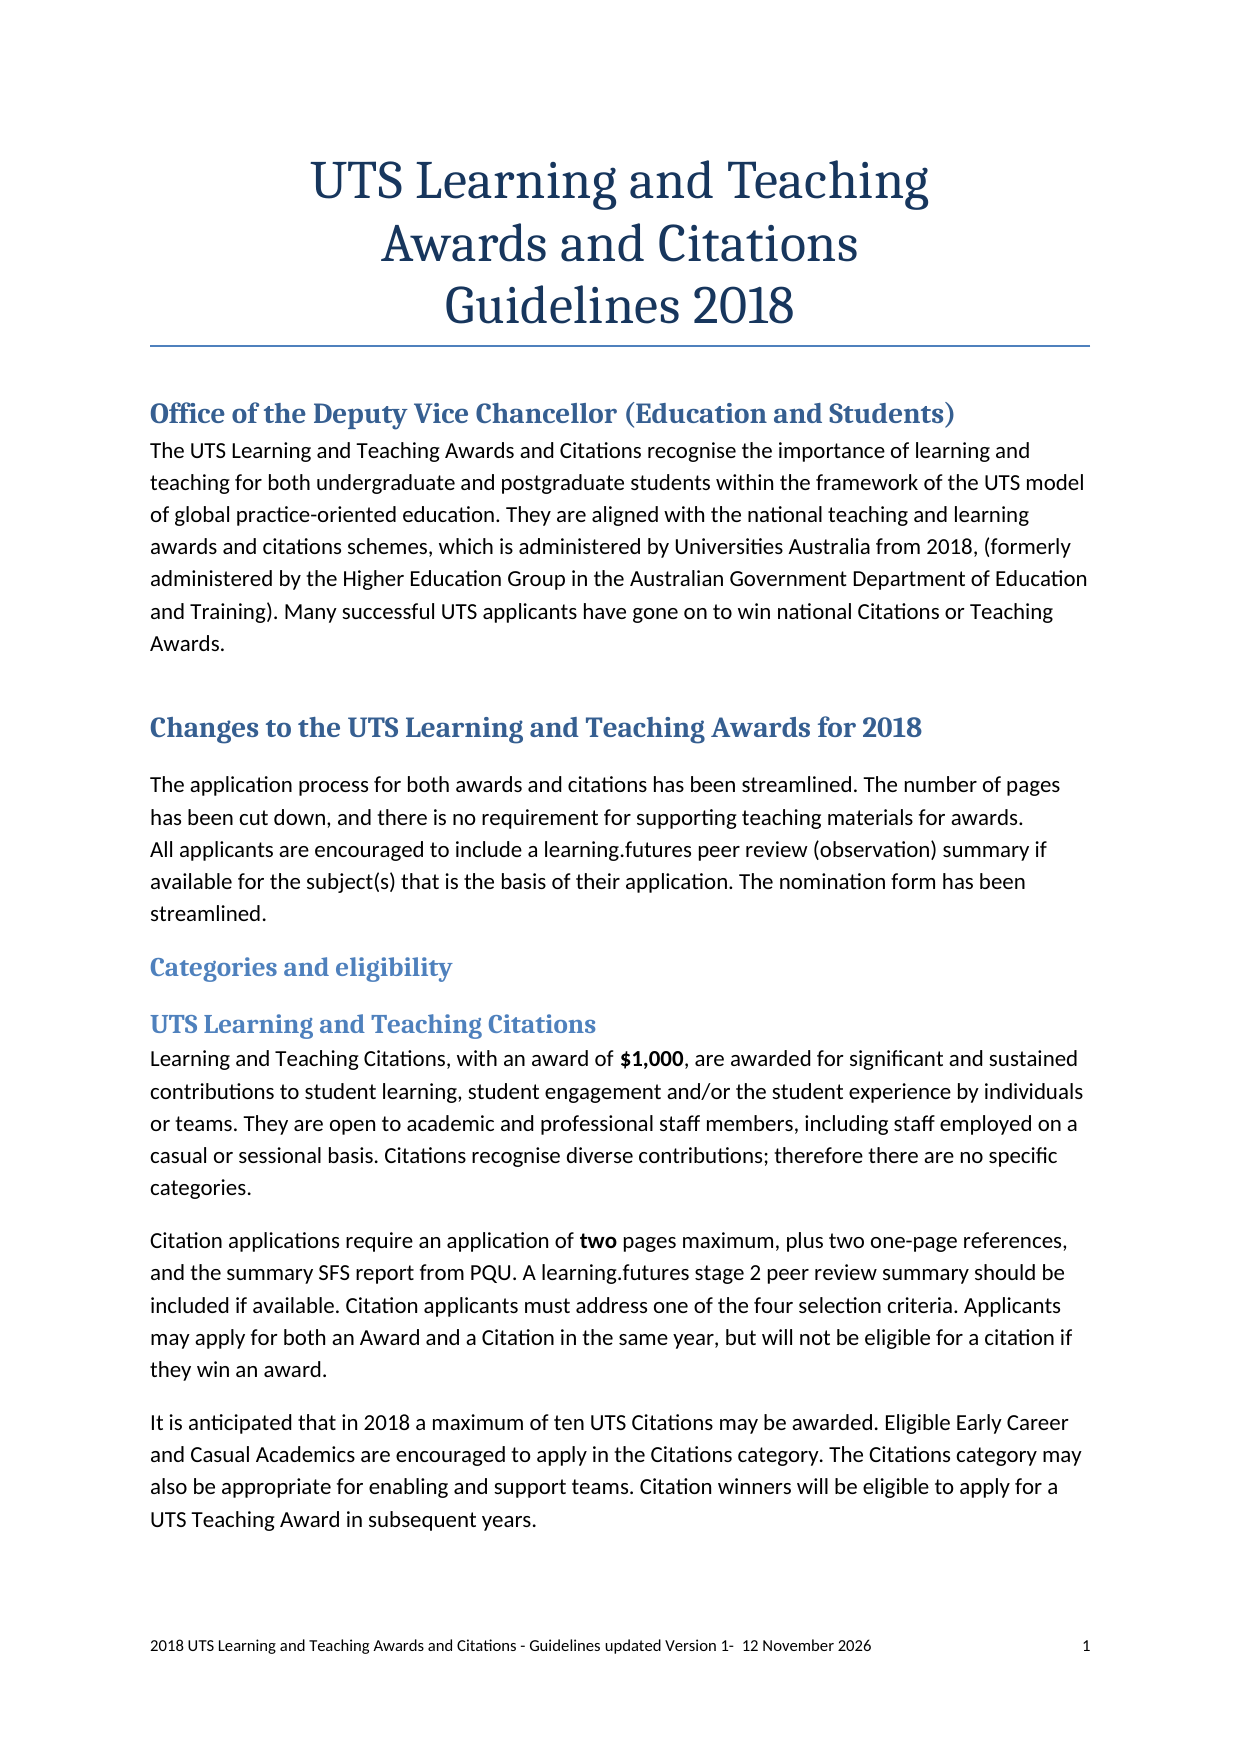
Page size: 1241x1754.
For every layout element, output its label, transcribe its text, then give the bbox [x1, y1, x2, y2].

subtitle Categories and eligibility [150, 952, 1090, 983]
text The UTS Learning and Teaching Awards and Citations recognise the importance of learning and teaching for both undergraduate and postgraduate students within the framework of the UTS model of global practice-oriented education. They are aligned with the national teaching and learning awards and citations schemes, which is administered by Universities Australia from 2018, (formerly administered by the Higher Education Group in the Australian Government Department of Education and Training). Many successful UTS applicants have gone on to win national Citations or Teaching Awards. [150, 436, 1090, 657]
subtitle Changes to the UTS Learning and Teaching Awards for 2018 [150, 711, 1090, 745]
text Learning and Teaching Citations, with an award of $1,000, are awarded for significant and sustained contributions to student learning, student engagement and/or the student experience by individuals or teams. They are open to academic and professional staff members, including staff employed on a casual or sessional basis. Citations recognise diverse contributions; therefore there are no specific categories. [150, 1044, 1090, 1201]
text It is anticipated that in 2018 a maximum of ten UTS Citations may be awarded. Eligible Early Career and Casual Academics are encouraged to apply in the Citations category. The Citations category may also be appropriate for enabling and support teams. Citation winners will be eligible to apply for a UTS Teaching Award in subsequent years. [150, 1408, 1090, 1533]
text All applicants are encouraged to include a learning.futures peer review (observation) summary if available for the subject(s) that is the basis of their application. The nomination form has been streamlined. [150, 835, 1090, 927]
text Citation applications require an application of two pages maximum, plus two one-page references, and the summary SFS report from PQU. A learning.futures stage 2 peer review summary should be included if available. Citation applicants must address one of the four selection criteria. Applicants may apply for both an Award and a Citation in the same year, but will not be eligible for a citation if they win an award. [150, 1226, 1090, 1383]
title Guidelines 2018 [150, 274, 1090, 345]
subtitle Office of the Deputy Vice Chancellor (Education and Students) [150, 397, 1090, 431]
subtitle The application process for both awards and citations has been streamlined. The number of pages has been cut down, and there is no requirement for supporting teaching materials for awards. [150, 771, 1090, 831]
title Awards and Citations [150, 212, 1090, 274]
subtitle UTS Learning and Teaching Citations [150, 1009, 1090, 1040]
title UTS Learning and Teaching [150, 150, 1090, 212]
